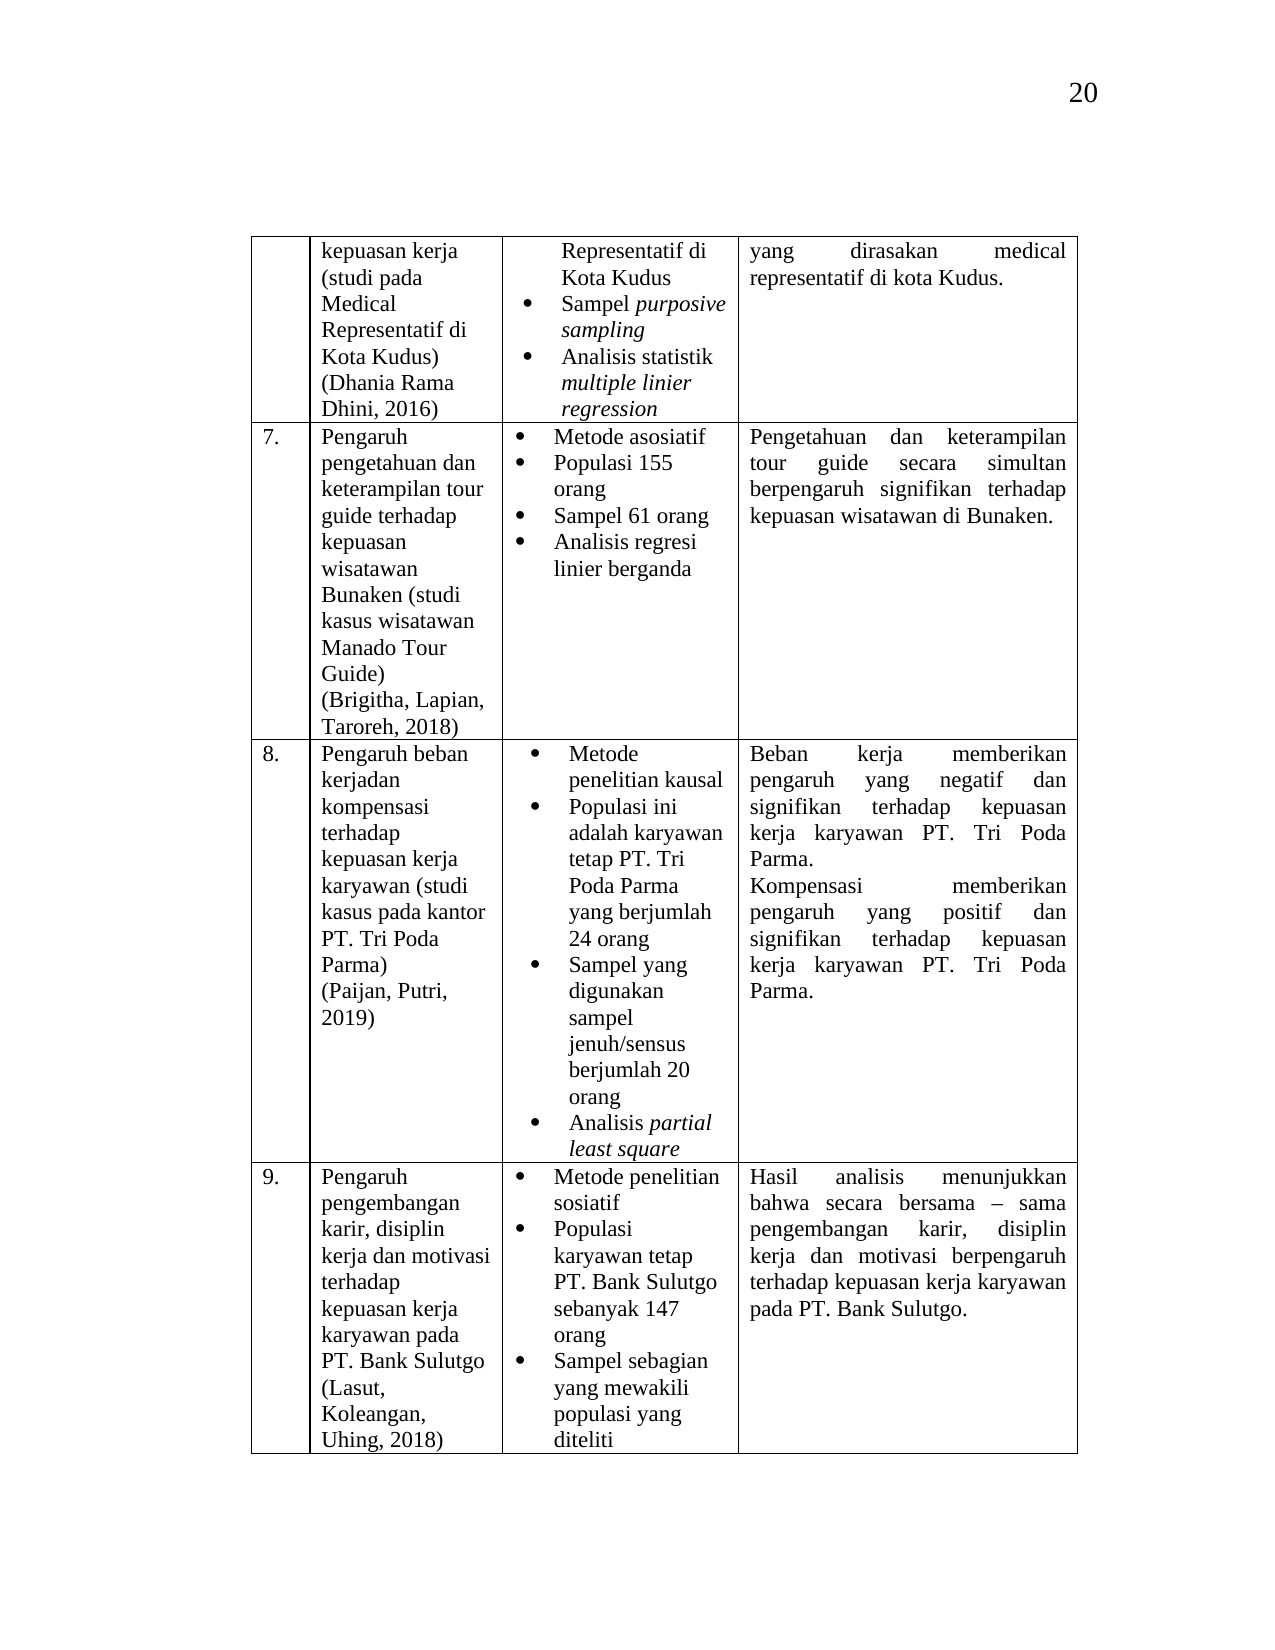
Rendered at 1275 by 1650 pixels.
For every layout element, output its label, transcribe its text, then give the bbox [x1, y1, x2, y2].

table_cell Metode asosiatif Populasi 155 orang Sampel 61 orang Analisis regresi linier berganda [503, 423, 738, 739]
table_cell Pengetahuan dan keterampilan tour guide secara simultan berpengaruh signifikan terhadap kepuasan wisatawan di Bunaken. [739, 423, 1077, 739]
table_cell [503, 1163, 738, 1453]
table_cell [503, 237, 738, 422]
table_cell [311, 1163, 502, 1453]
table_cell 6. [252, 237, 309, 422]
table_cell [739, 237, 1077, 422]
table_cell Metode penelitian kausal Populasi ini adalah karyawan tetap PT. Tri Poda Parma yang berjumlah 24 orang Sampel yang digunakan sampel jenuh/sensus berjumlah 20 orang Analisis partial least square [503, 740, 738, 1162]
table_cell 9. [252, 1163, 309, 1453]
table_cell 7. [252, 423, 309, 739]
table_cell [311, 237, 502, 422]
table_cell 8. [252, 740, 309, 1162]
table_cell Pengaruh beban kerjadan kompensasi terhadap kepuasan kerja karyawan (studi kasus pada kantor PT. Tri Poda Parma) (Paijan, Putri, 2019) [311, 740, 502, 1162]
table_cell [739, 1163, 1077, 1453]
table_cell Pengaruh pengetahuan dan keterampilan tour guide terhadap kepuasan wisatawan Bunaken (studi kasus wisatawan Manado Tour Guide) (Brigitha, Lapian, Taroreh, 2018) [311, 423, 502, 739]
table_cell Beban kerja memberikan pengaruh yang negatif dan signifikan terhadap kepuasan kerja karyawan PT. Tri Poda Parma. Kompensasi memberikan pengaruh yang positif dan signifikan terhadap kepuasan kerja karyawan PT. Tri Poda Parma. [739, 740, 1077, 1162]
